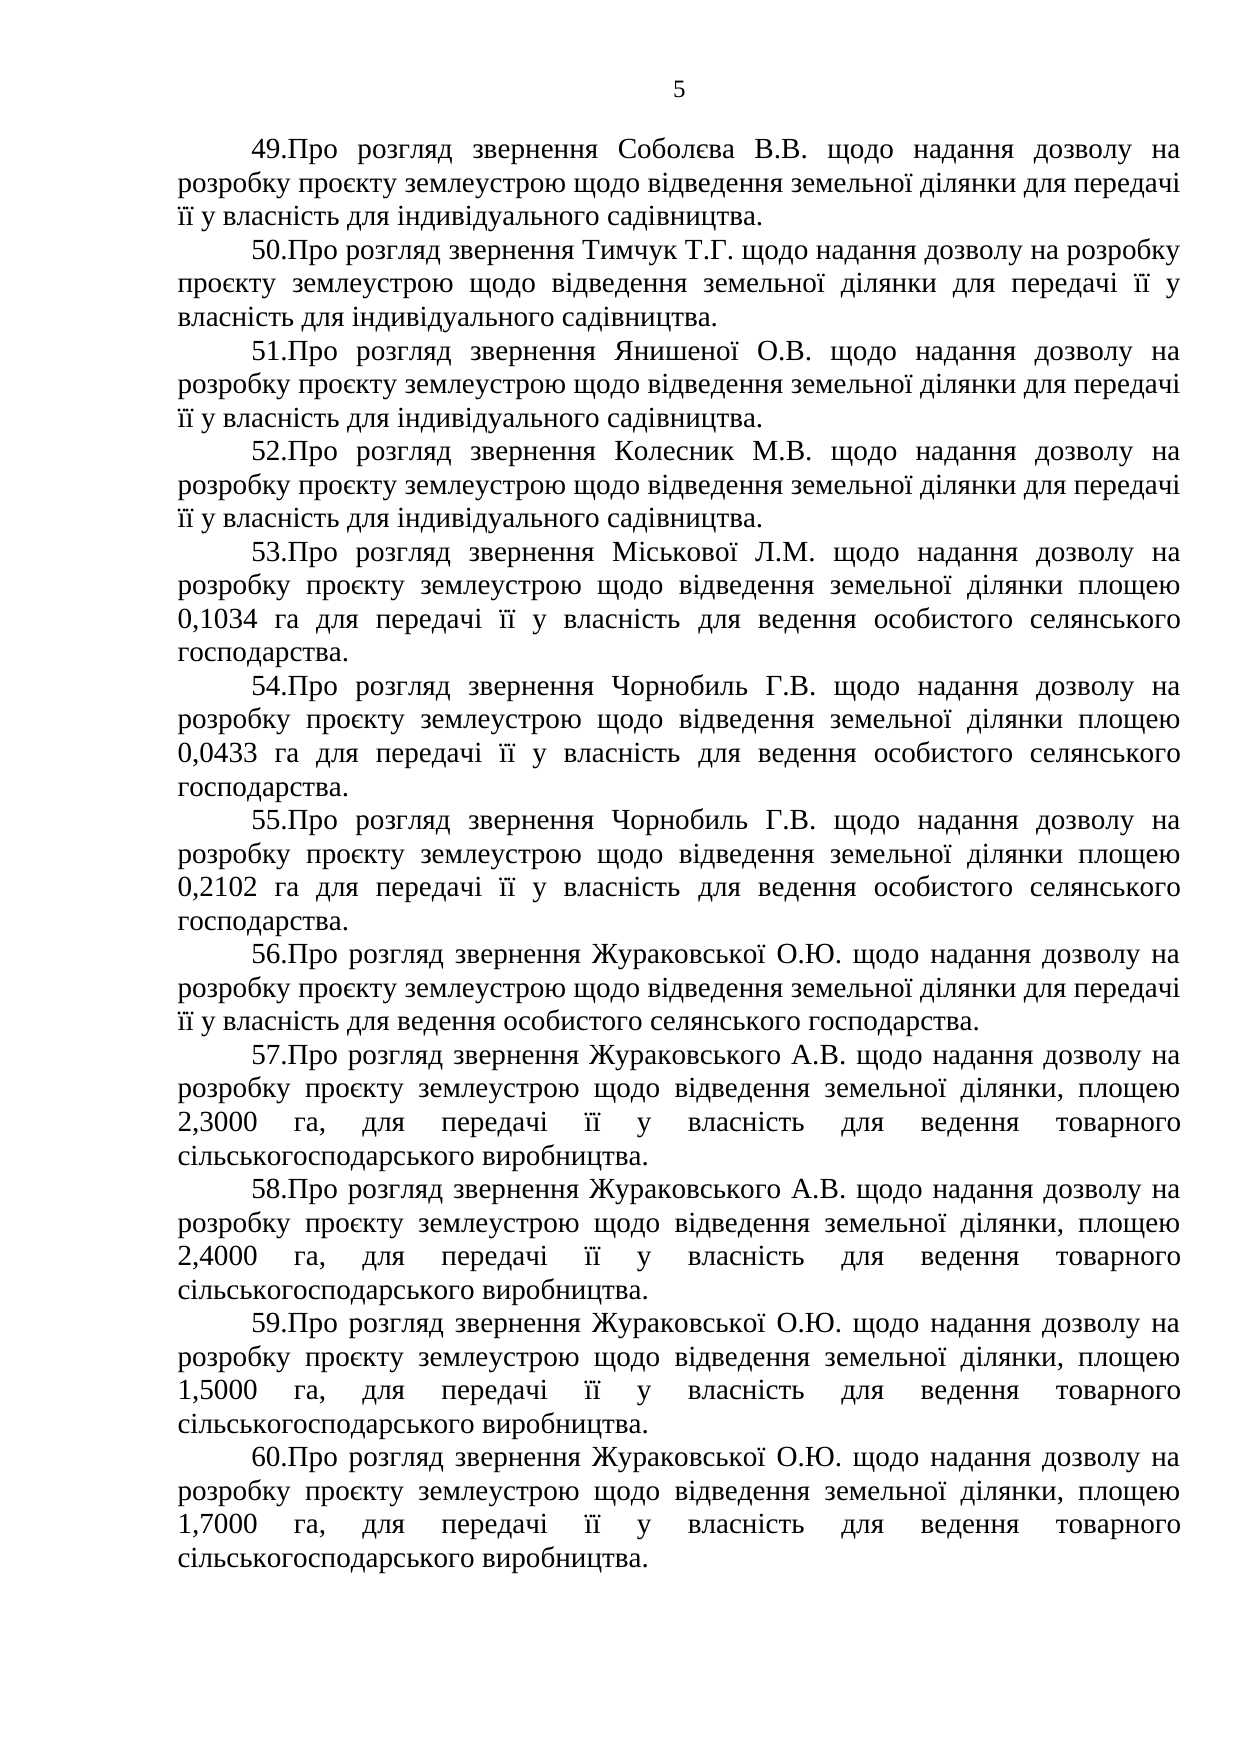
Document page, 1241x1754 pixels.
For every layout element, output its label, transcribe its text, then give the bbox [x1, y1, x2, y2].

text 59.Про розгляд звернення Жураковської О.Ю. щодо надання дозволу на розробку проєкту землеустрою щодо відведення земельної ділянки, площею 1,5000 га, для передачі її у власність для ведення товарного сільськогосподарського виробництва. [177, 1305, 1181, 1439]
text 60.Про розгляд звернення Жураковської О.Ю. щодо надання дозволу на розробку проєкту землеустрою щодо відведення земельної ділянки, площею 1,7000 га, для передачі її у власність для ведення товарного сільськогосподарського виробництва. [177, 1439, 1181, 1574]
text 52.Про розгляд звернення Колесник М.В. щодо надання дозволу на розробку проєкту землеустрою щодо відведення земельної ділянки для передачі її у власність для індивідуального садівництва. [177, 433, 1181, 534]
text 57.Про розгляд звернення Жураковського А.В. щодо надання дозволу на розробку проєкту землеустрою щодо відведення земельної ділянки, площею 2,3000 га, для передачі її у власність для ведення товарного сільськогосподарського виробництва. [177, 1037, 1181, 1171]
text 53.Про розгляд звернення Міськової Л.М. щодо надання дозволу на розробку проєкту землеустрою щодо відведення земельної ділянки площею 0,1034 га для передачі її у власність для ведення особистого селянського господарства. [177, 534, 1181, 668]
text 50.Про розгляд звернення Тимчук Т.Г. щодо надання дозволу на розробку проєкту землеустрою щодо відведення земельної ділянки для передачі її у власність для індивідуального садівництва. [177, 232, 1181, 333]
text 58.Про розгляд звернення Жураковського А.В. щодо надання дозволу на розробку проєкту землеустрою щодо відведення земельної ділянки, площею 2,4000 га, для передачі її у власність для ведення товарного сільськогосподарського виробництва. [177, 1171, 1181, 1305]
text 56.Про розгляд звернення Жураковської О.Ю. щодо надання дозволу на розробку проєкту землеустрою щодо відведення земельної ділянки для передачі її у власність для ведення особистого селянського господарства. [177, 936, 1181, 1037]
text 54.Про розгляд звернення Чорнобиль Г.В. щодо надання дозволу на розробку проєкту землеустрою щодо відведення земельної ділянки площею 0,0433 га для передачі її у власність для ведення особистого селянського господарства. [177, 668, 1181, 802]
text 55.Про розгляд звернення Чорнобиль Г.В. щодо надання дозволу на розробку проєкту землеустрою щодо відведення земельної ділянки площею 0,2102 га для передачі її у власність для ведення особистого селянського господарства. [177, 802, 1181, 936]
text 49.Про розгляд звернення Соболєва В.В. щодо надання дозволу на розробку проєкту землеустрою щодо відведення земельної ділянки для передачі її у власність для індивідуального садівництва. [177, 131, 1181, 232]
text 51.Про розгляд звернення Янишеної О.В. щодо надання дозволу на розробку проєкту землеустрою щодо відведення земельної ділянки для передачі її у власність для індивідуального садівництва. [177, 333, 1181, 433]
